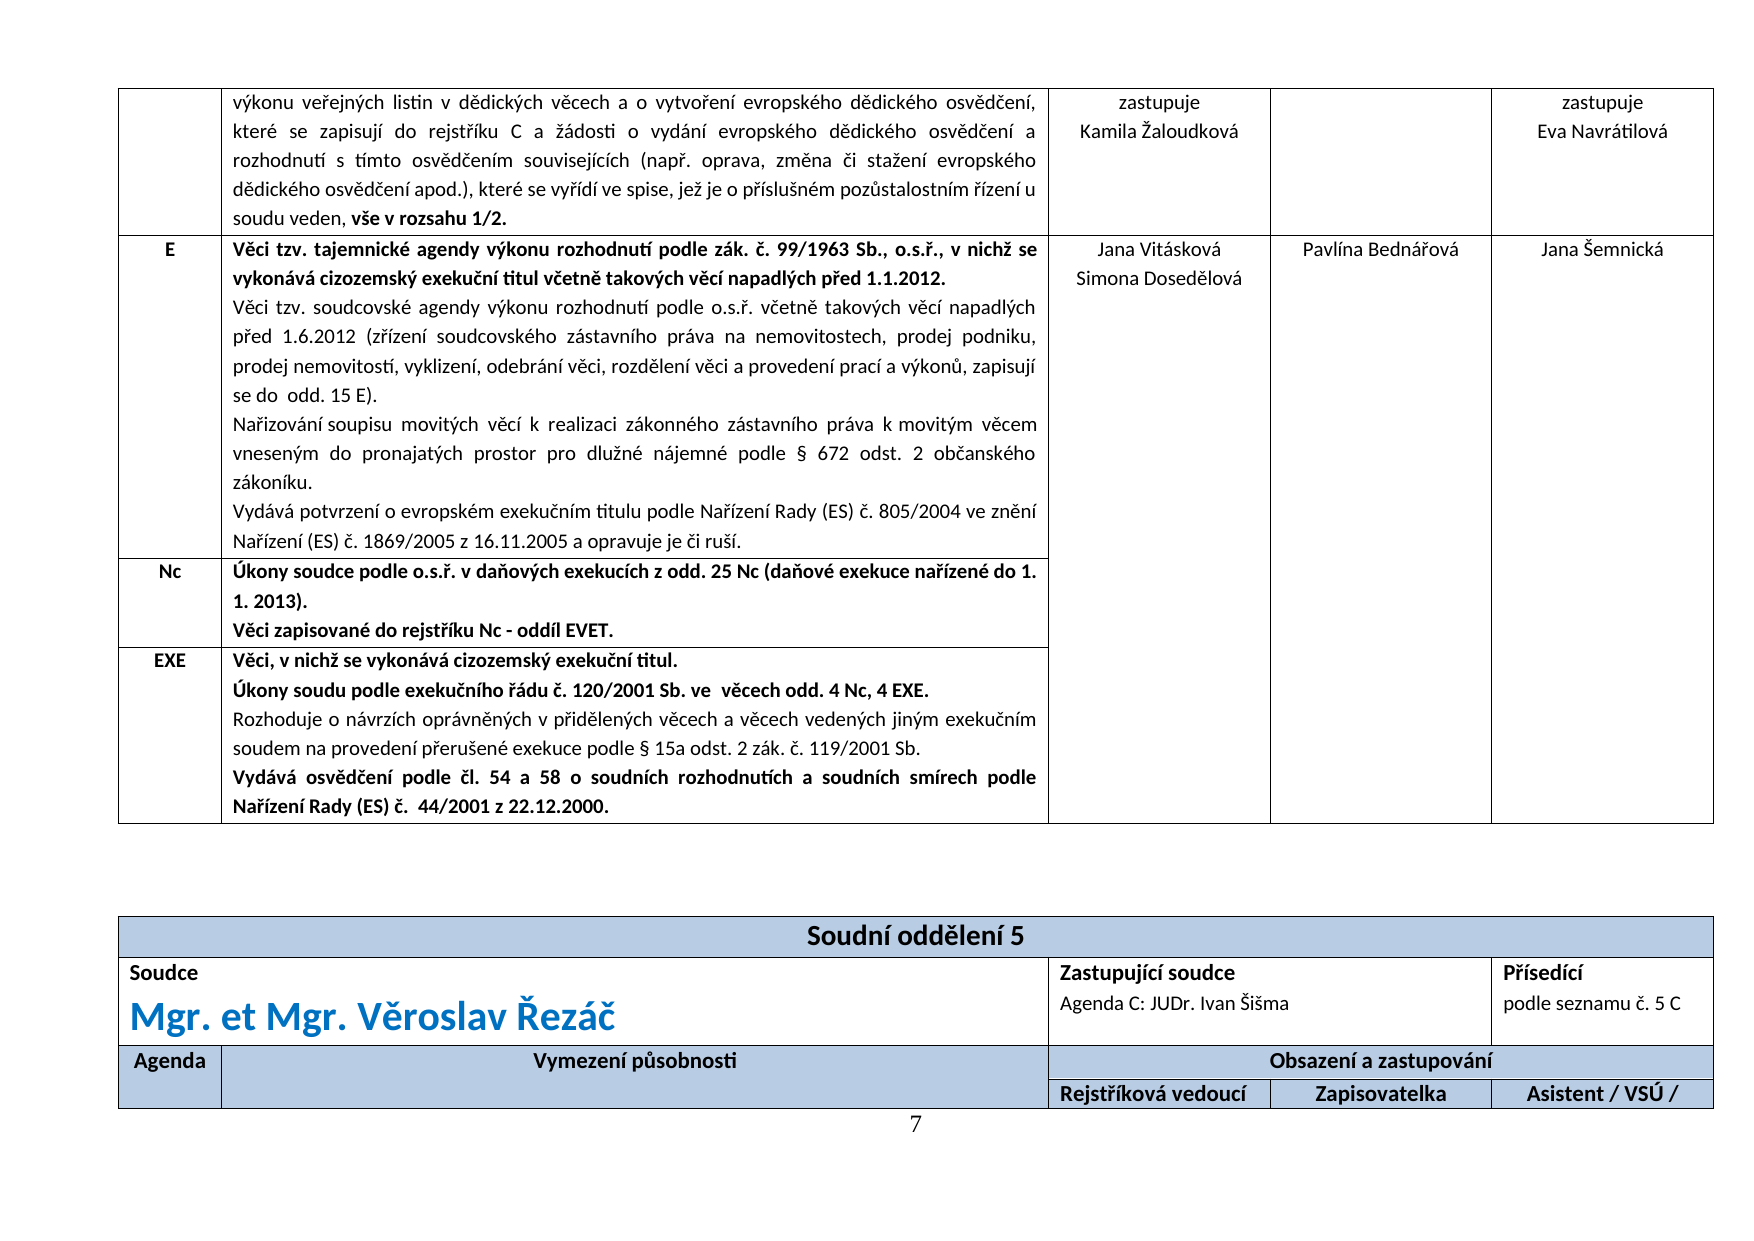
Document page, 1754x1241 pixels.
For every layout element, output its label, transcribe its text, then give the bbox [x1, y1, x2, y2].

table_cell Vymezení působnosti [222, 1046, 1048, 1108]
table_cell Věci tzv. tajemnické agendy výkonu rozhodnutí podle zák. č. 99/1963 Sb., o.s.ř., v nichž se vykonává cizozemský exekuční titul včetně takových věcí napadlých před 1.1.2012. Věci tzv. soudcovské agendy výkonu rozhodnutí podle o.s.ř. včetně takových věcí napadlých před 1.6.2012 (zřízení soudcovského zástavního práva na nemovitostech, prodej podniku, prodej nemovitostí, vyklizení, odebrání věci, rozdělení věci a provedení prací a výkonů, zapisují se do odd. 15 E). Nařizování soupisu movitých věcí k realizaci zákonného zástavního práva k movitým věcem vneseným do pronajatých prostor pro dlužné nájemné podle § 672 odst. 2 občanského zákoníku. Vydává potvrzení o evropském exekučním titulu podle Nařízení Rady (ES) č. 805/2004 ve znění Nařízení (ES) č. 1869/2005 z 16.11.2005 a opravuje je či ruší. [222, 236, 1048, 558]
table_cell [222, 89, 1048, 235]
table_cell Jana Vitásková Simona Dosedělová [1049, 236, 1270, 823]
table_cell Obsazení a zastupování [1049, 1046, 1713, 1078]
table_cell Pavlína Bednářová [1271, 236, 1491, 823]
table_header Soudní oddělení 5 [119, 917, 1713, 957]
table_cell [1049, 89, 1270, 235]
table_cell Nc [119, 559, 221, 647]
table_cell Zastupující soudce Agenda C: JUDr. Ivan Šišma [1049, 958, 1491, 1045]
table_cell D [119, 89, 221, 235]
table_cell Jana Šemnická [1492, 236, 1713, 823]
table_cell Přísedící podle seznamu č. 5 C [1492, 958, 1713, 1045]
table_cell Soudce Mgr. et Mgr. Věroslav Řezáč [119, 958, 1048, 1045]
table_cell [1492, 1080, 1713, 1108]
table_cell Rejstříková vedoucí [1049, 1080, 1270, 1108]
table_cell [1492, 89, 1713, 235]
table_cell E [119, 236, 221, 558]
table_cell Věci, v nichž se vykonává cizozemský exekuční titul. Úkony soudu podle exekučního řádu č. 120/2001 Sb. ve věcech odd. 4 Nc, 4 EXE. Rozhoduje o návrzích oprávněných v přidělených věcech a věcech vedených jiným exekučním soudem na provedení přerušené exekuce podle § 15a odst. 2 zák. č. 119/2001 Sb. Vydává osvědčení podle čl. 54 a 58 o soudních rozhodnutích a soudních smírech podle Nařízení Rady (ES) č. 44/2001 z 22.12.2000. [222, 648, 1048, 823]
table_cell Zapisovatelka [1271, 1080, 1491, 1108]
table_cell Agenda [119, 1046, 221, 1108]
table_cell Úkony soudce podle o.s.ř. v daňových exekucích z odd. 25 Nc (daňové exekuce nařízené do 1. 1. 2013). Věci zapisované do rejstříku Nc - oddíl EVET. [222, 559, 1048, 647]
table_cell [1271, 89, 1491, 235]
table_cell EXE [119, 648, 221, 823]
